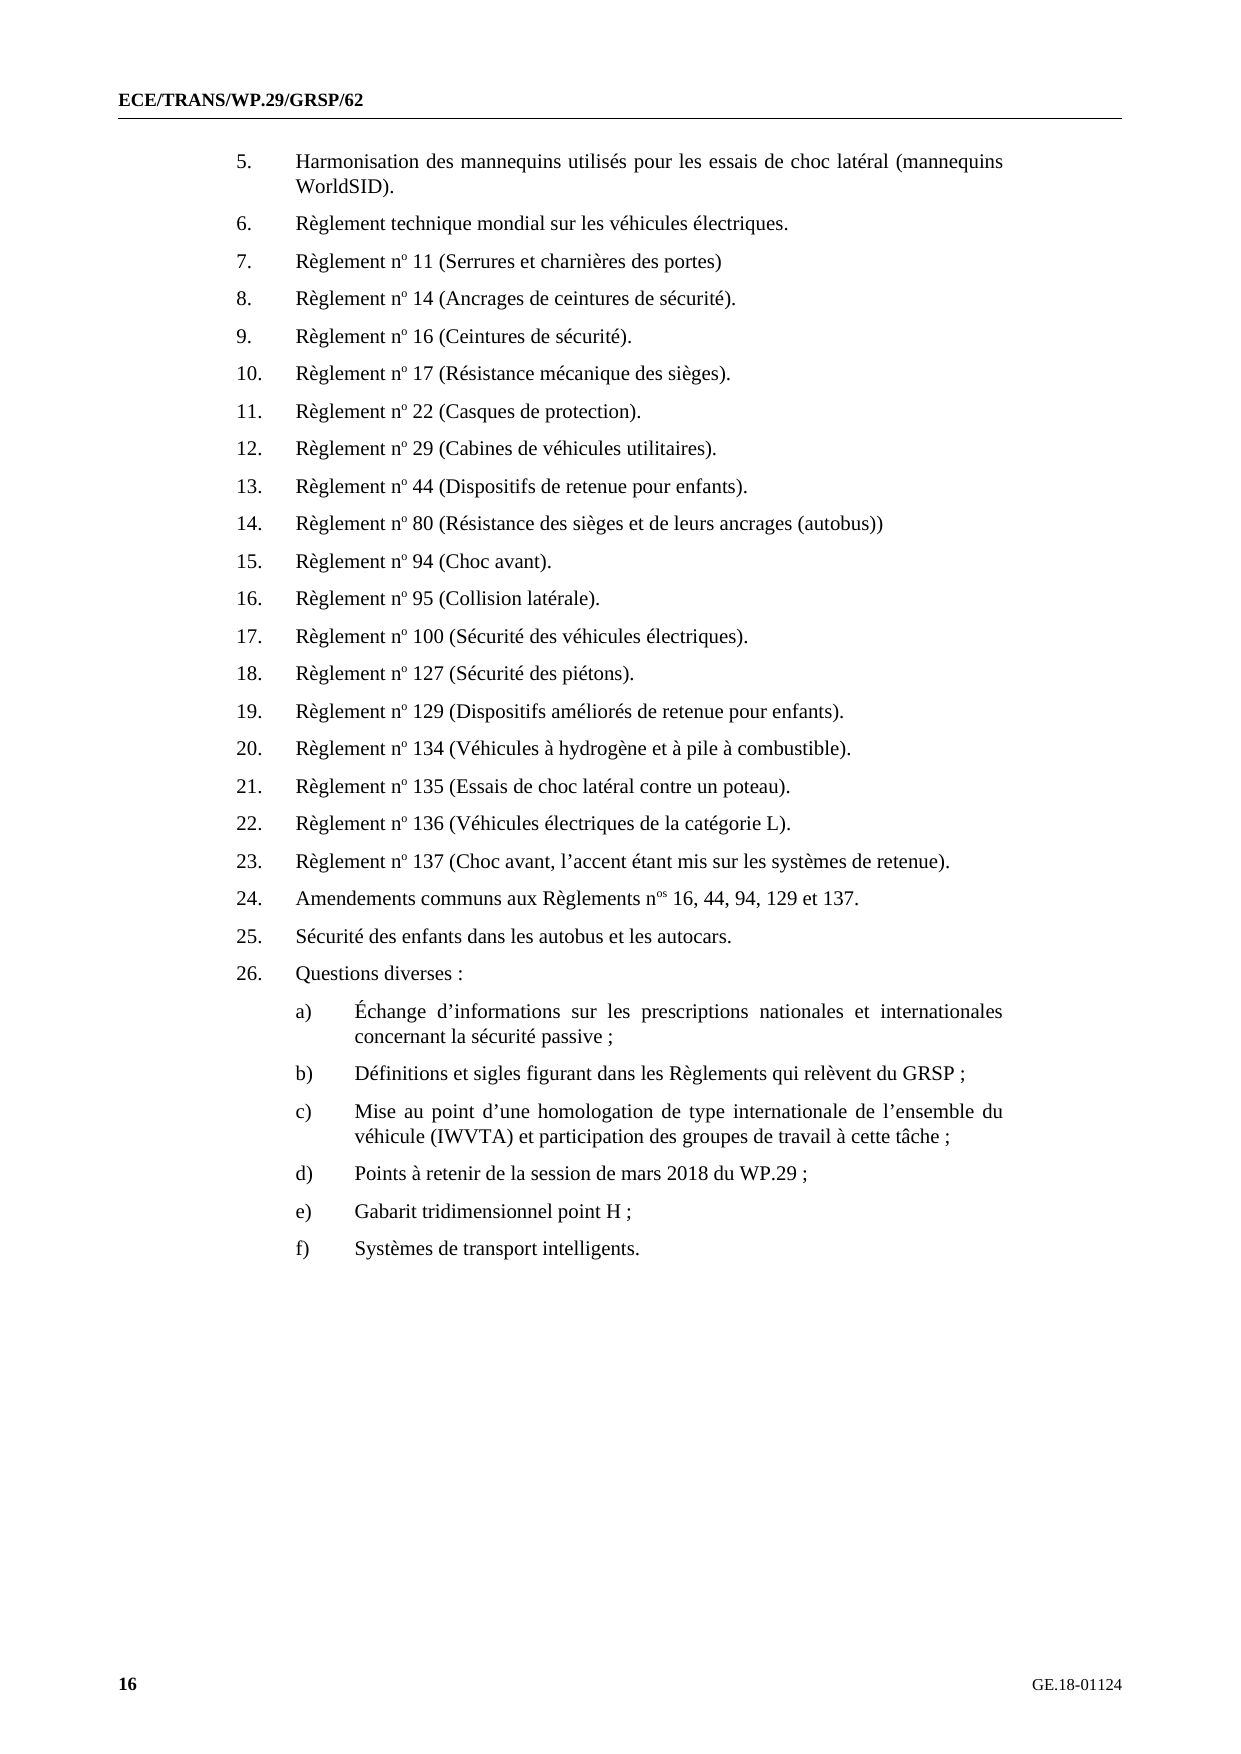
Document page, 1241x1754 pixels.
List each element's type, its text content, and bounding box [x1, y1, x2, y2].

text 21. Règlement no 135 (Essais de choc latéral contre un poteau). [236, 773, 1004, 798]
text e) Gabarit tridimensionnel point H ; [236, 1198, 1004, 1223]
text 25. Sécurité des enfants dans les autobus et les autocars. [236, 923, 1004, 948]
text 8. Règlement no 14 (Ancrages de ceintures de sécurité). [236, 285, 1004, 310]
text 13. Règlement no 44 (Dispositifs de retenue pour enfants). [236, 473, 1004, 498]
text b) Définitions et sigles figurant dans les Règlements qui relèvent du GRSP ; [236, 1060, 1004, 1085]
text 24. Amendements communs aux Règlements nos 16, 44, 94, 129 et 137. [236, 885, 1004, 910]
text 18. Règlement no 127 (Sécurité des piétons). [236, 660, 1004, 685]
text c) Mise au point d’une homologation de type internationale de l’ensemble du véhicule (IWVTA) et participation des groupes de travail à cette tâche ; [295, 1098, 1004, 1148]
text 26. Questions diverses : [236, 960, 1004, 985]
text 12. Règlement no 29 (Cabines de véhicules utilitaires). [236, 435, 1004, 460]
text 9. Règlement no 16 (Ceintures de sécurité). [236, 323, 1004, 348]
text 7. Règlement no 11 (Serrures et charnières des portes) [236, 248, 1004, 273]
text 14. Règlement no 80 (Résistance des sièges et de leurs ancrages (autobus)) [236, 510, 1004, 535]
text a) Échange d’informations sur les prescriptions nationales et internationales concernant la sécurité passive ; [295, 998, 1004, 1048]
text f) Systèmes de transport intelligents. [236, 1235, 1004, 1260]
text 19. Règlement no 129 (Dispositifs améliorés de retenue pour enfants). [236, 698, 1004, 723]
text 17. Règlement no 100 (Sécurité des véhicules électriques). [236, 623, 1004, 648]
text 6. Règlement technique mondial sur les véhicules électriques. [236, 210, 1004, 235]
text 16. Règlement no 95 (Collision latérale). [236, 585, 1004, 610]
text 5. Harmonisation des mannequins utilisés pour les essais de choc latéral (mannequins WorldSID). [236, 148, 1004, 198]
text 20. Règlement no 134 (Véhicules à hydrogène et à pile à combustible). [236, 735, 1004, 760]
text 22. Règlement no 136 (Véhicules électriques de la catégorie L). [236, 810, 1004, 835]
text 11. Règlement no 22 (Casques de protection). [236, 398, 1004, 423]
text 15. Règlement no 94 (Choc avant). [236, 548, 1004, 573]
text 23. Règlement no 137 (Choc avant, l’accent étant mis sur les systèmes de retenue). [236, 848, 1004, 873]
text 10. Règlement no 17 (Résistance mécanique des sièges). [236, 360, 1004, 385]
text d) Points à retenir de la session de mars 2018 du WP.29 ; [236, 1160, 1004, 1185]
